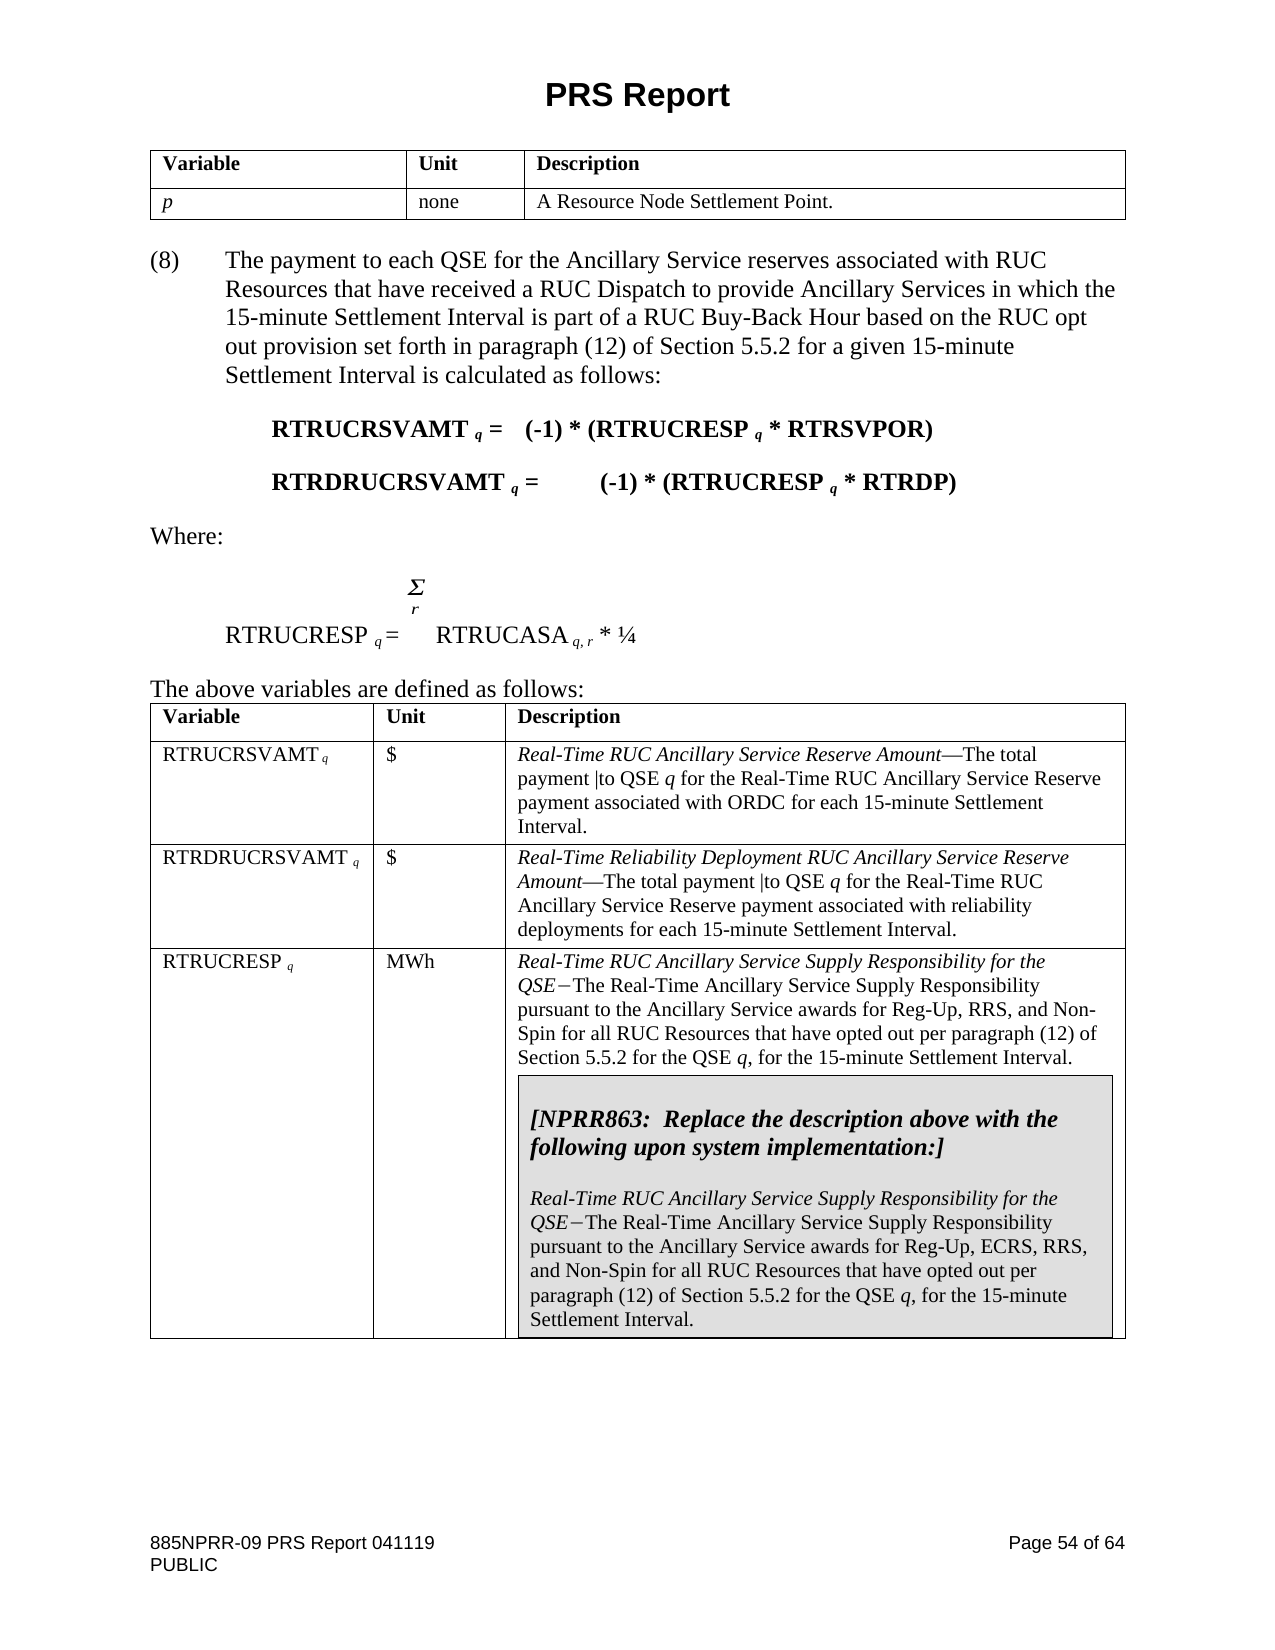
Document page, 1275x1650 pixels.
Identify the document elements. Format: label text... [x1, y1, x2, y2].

table_cell Real-Time Reliability Deployment RUC Ancillary Service Reserve Amount—The total payment |to QSE q for the Real-Time RUC Ancillary Service Reserve payment associated with reliability deployments for each 15-minute Settlement Interval. [506, 845, 1125, 948]
table_cell Real-Time RUC Ancillary Service Reserve Amount—The total payment |to QSE q for the Real-Time RUC Ancillary Service Reserve payment associated with ORDC for each 15-minute Settlement Interval. [506, 742, 1125, 844]
table_cell p [151, 189, 406, 219]
table_cell RTRUCRESP q [151, 949, 373, 1338]
text RTRUCRESP q = RTRUCASA q, r * ¼ [225, 575, 1125, 649]
table_header Description [506, 704, 1125, 741]
table_cell RTRUCRSVAMT q [151, 742, 373, 844]
table_cell RTRDRUCRSVAMT q [151, 845, 373, 948]
text (8) The payment to each QSE for the Ancillary Service reserves associated with RUC Resources that have received a RUC Dispatch to provide Ancillary Services in which the 15-minute Settlement Interval is part of a RUC Buy-Back Hour based on the RUC opt out provision set forth in paragraph (12) of Section 5.5.2 for a given 15-minute Settlement Interval is calculated as follows: [150, 245, 1125, 389]
table_cell $ [374, 742, 505, 844]
table_header Unit [407, 151, 524, 188]
table_cell Real-Time RUC Ancillary Service Supply Responsibility for the QSEThe Real-Time Ancillary Service Supply Responsibility pursuant to the Ancillary Service awards for Reg-Up, RRS, and Non-Spin for all RUC Resources that have opted out per paragraph (12) of Section 5.5.2 for the QSE q, for the 15-minute Settlement Interval. [506, 949, 1125, 1338]
table_header Description [525, 151, 1125, 188]
text The above variables are defined as follows: [150, 674, 1125, 703]
text RTRUCRSVAMT q = (-1) * (RTRUCRESP q * RTRSVPOR) [271, 414, 1125, 442]
text Where: [150, 521, 1125, 550]
table_cell none [407, 189, 524, 219]
table_header Unit [374, 704, 505, 741]
table_cell $ [374, 845, 505, 948]
table_header Variable [151, 704, 373, 741]
text RTRDRUCRSVAMT q = (-1) * (RTRUCRESP q * RTRDP) [271, 467, 1125, 496]
table_cell A Resource Node Settlement Point. [525, 189, 1125, 219]
table_cell MWh [374, 949, 505, 1338]
table_header Variable [151, 151, 406, 188]
